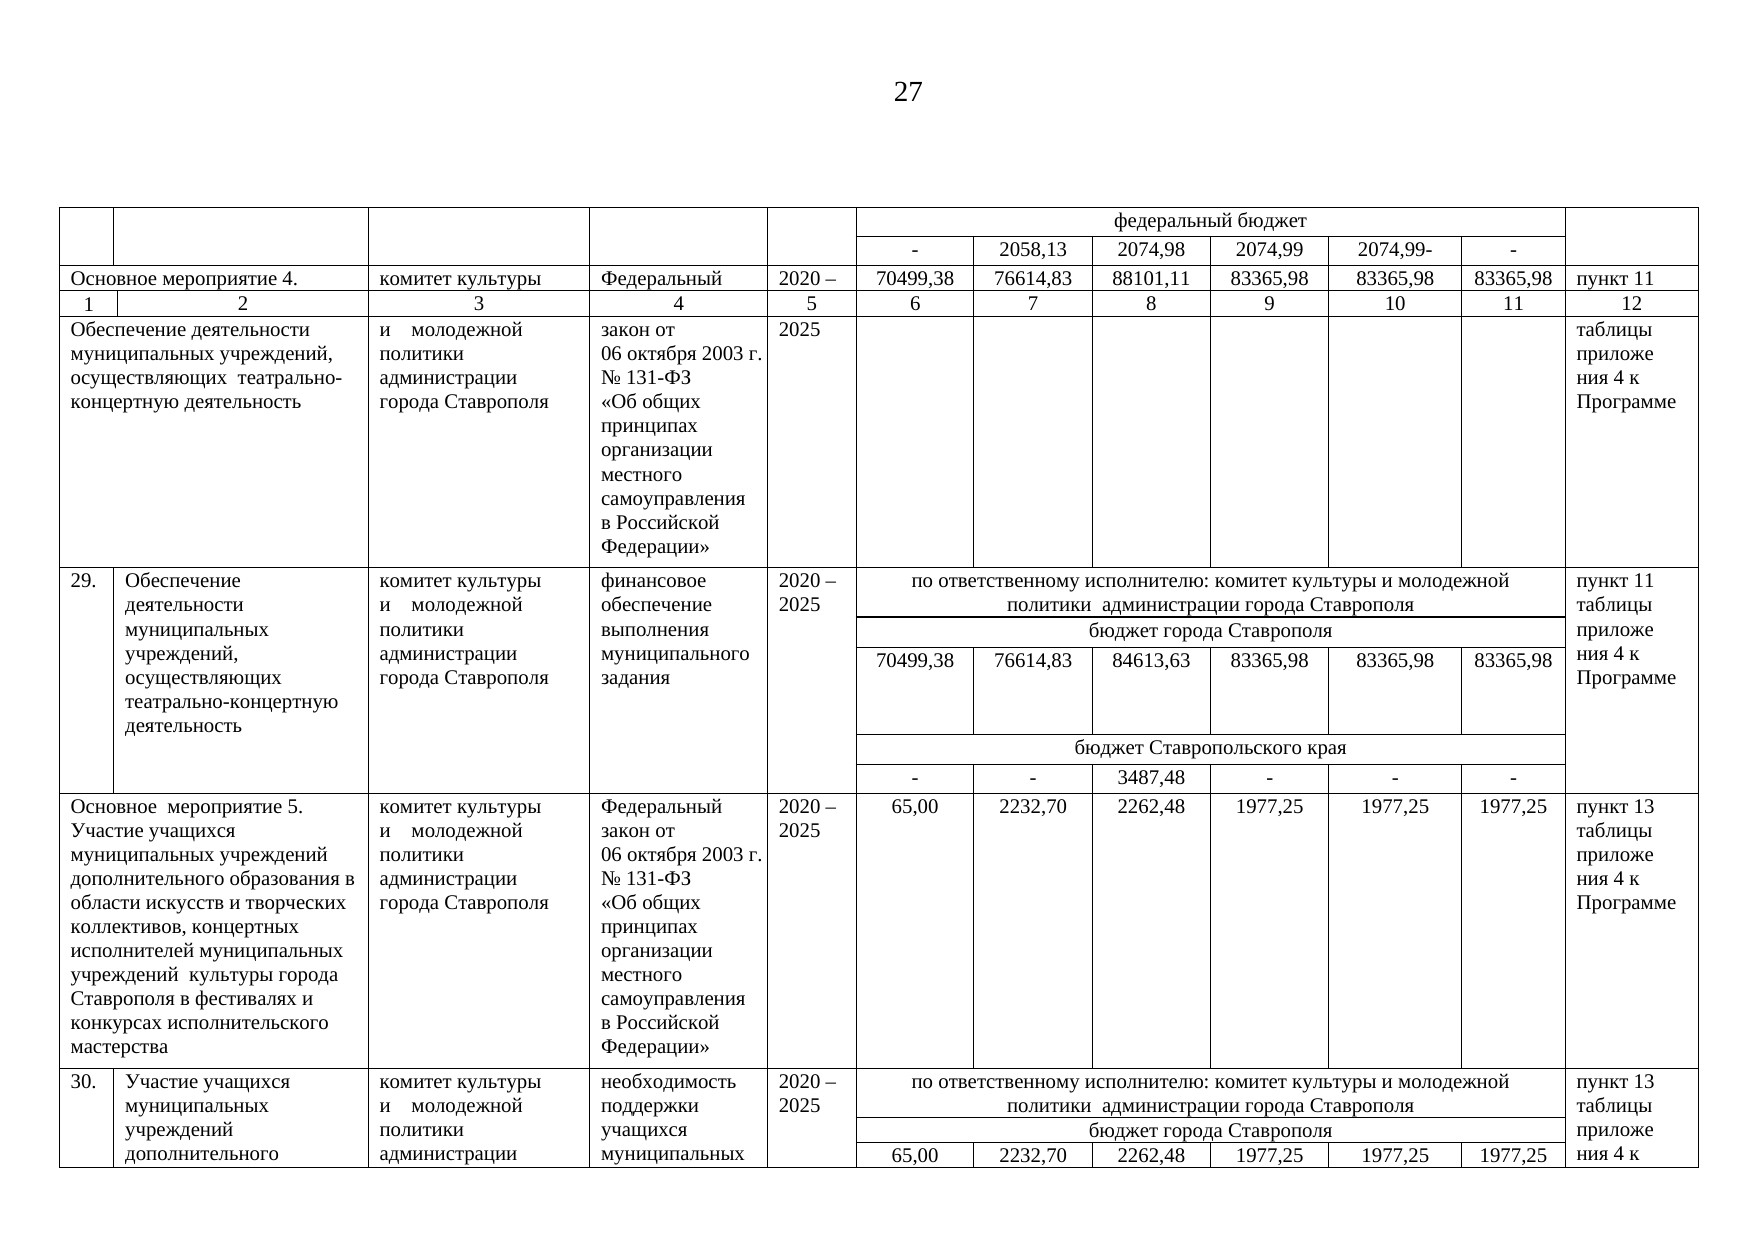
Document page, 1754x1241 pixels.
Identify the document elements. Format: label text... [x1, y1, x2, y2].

table_cell 1977,25 [1211, 794, 1328, 1068]
table_cell пункт 13 таблицы приложе ния 4 к Программе [1566, 1069, 1698, 1167]
table_cell 1977,25 [1329, 794, 1461, 1068]
table_cell и молодежной политики администрации города Ставрополя [369, 317, 589, 567]
table_cell 7 [974, 291, 1092, 316]
table_cell Федеральный закон от 06 октября 2003 г. № 131-ФЗ «Об общих принципах организации местного самоуправления в Российской Федерации» [590, 794, 767, 1068]
table_cell 2232,70 [974, 794, 1092, 1068]
table_cell необходимость поддержки учащихся муниципальных учреждений [590, 1069, 767, 1167]
table_cell пункт 13 таблицы приложе ния 4 к Программе [1566, 794, 1698, 1068]
table_cell 2232,70 [974, 1143, 1092, 1167]
table_cell 2020 – 2025 [768, 568, 856, 792]
table_cell 2074,99- [1329, 237, 1461, 265]
table_cell 1977,25 [1462, 794, 1565, 1068]
table_cell 65,00 [857, 1143, 973, 1167]
table_cell 2074,99 [1211, 237, 1328, 265]
table_cell 65,00 [857, 794, 973, 1068]
table_cell 8 [1093, 291, 1210, 316]
table_cell бюджет города Ставрополя [857, 618, 1565, 647]
table_cell 1 [60, 291, 117, 316]
table_cell 10 [1329, 291, 1461, 316]
table_cell 30. [60, 1069, 113, 1167]
table_cell 2262,48 [1093, 1143, 1210, 1167]
table_cell Основное мероприятие 4. [60, 266, 368, 290]
table_cell 11 [1462, 291, 1565, 316]
table_cell бюджет Ставропольского края [857, 735, 1565, 764]
table_cell федеральный бюджет [857, 208, 1565, 236]
table_cell 70499,38 [857, 648, 973, 734]
table_cell таблицы приложе ния 4 к Программе [1566, 317, 1698, 567]
table_cell 2 [118, 291, 368, 316]
table_cell 29. [60, 568, 113, 792]
table_cell Федеральный [590, 266, 767, 290]
table_cell бюджет города Ставрополя [857, 1118, 1565, 1142]
table_cell [1211, 317, 1328, 567]
table_cell - [1329, 765, 1461, 792]
table_cell 9 [1211, 291, 1328, 316]
table_cell - [1462, 237, 1565, 265]
table_cell 83365,98 [1211, 648, 1328, 734]
table_cell пункт 11 [1566, 266, 1698, 290]
table_cell 83365,98 [1211, 266, 1328, 290]
table_cell 4 [590, 291, 767, 316]
table_cell комитет культуры и молодежной политики администрации города Ставрополя [369, 1069, 589, 1167]
table_cell комитет культуры и молодежной политики администрации города Ставрополя [369, 568, 589, 792]
table_cell 12 [1566, 291, 1698, 316]
table_cell закон от 06 октября 2003 г. № 131-ФЗ «Об общих принципах организации местного самоуправления в Российской Федерации» [590, 317, 767, 567]
table_cell 6 [857, 291, 973, 316]
table_cell 2262,48 [1093, 794, 1210, 1068]
table_cell 1977,25 [1462, 1143, 1565, 1167]
table_cell - [857, 765, 973, 792]
table_cell по ответственному исполнителю: комитет культуры и молодежной политики администрации города Ставрополя [857, 568, 1565, 616]
table_cell 70499,38 [857, 266, 973, 290]
table_cell 83365,98 [1462, 648, 1565, 734]
table_cell 2025 [768, 317, 856, 567]
table_cell 83365,98 [1329, 648, 1461, 734]
table_cell 2020 – 2025 [768, 1069, 856, 1167]
table_cell Обеспечение деятельности муниципальных учреждений, осуществляющих театрально-концертную деятельность [114, 568, 368, 792]
table_cell 2058,13 [974, 237, 1092, 265]
table_cell [1329, 317, 1461, 567]
table_cell [590, 208, 767, 265]
table_cell комитет культуры и молодежной политики администрации города Ставрополя [369, 794, 589, 1068]
table_cell 88101,11 [1093, 266, 1210, 290]
table_cell Обеспечение деятельности муниципальных учреждений, осуществляющих театрально- концертную деятельность [60, 317, 368, 567]
table_cell комитет культуры [369, 266, 589, 290]
table_cell 1977,25 [1329, 1143, 1461, 1167]
table_cell - [974, 765, 1092, 792]
table_cell 76614,83 [974, 266, 1092, 290]
table_cell 84613,63 [1093, 648, 1210, 734]
table_cell 1977,25 [1211, 1143, 1328, 1167]
table_cell 76614,83 [974, 648, 1092, 734]
table_cell 83365,98 [1462, 266, 1565, 290]
table_cell 2074,98 [1093, 237, 1210, 265]
table_cell - [1211, 765, 1328, 792]
table_cell 2020 – [768, 266, 856, 290]
table_cell финансовое обеспечение выполнения муниципального задания [590, 568, 767, 792]
table_cell [974, 317, 1092, 567]
table_cell пункт 11 таблицы приложе ния 4 к Программе [1566, 568, 1698, 792]
table_cell 2020 – 2025 [768, 794, 856, 1068]
table_cell [1462, 317, 1565, 567]
table_cell - [1462, 765, 1565, 792]
table_cell 5 [768, 291, 856, 316]
table_cell [1093, 317, 1210, 567]
table_cell - [857, 237, 973, 265]
table_cell 3487,48 [1093, 765, 1210, 792]
table_cell [857, 317, 973, 567]
table_cell 83365,98 [1329, 266, 1461, 290]
table_cell Основное мероприятие 5. Участие учащихся муниципальных учреждений дополнительного образования в области искусств и творческих коллективов, концертных исполнителей муниципальных учреждений культуры города Ставрополя в фестивалях и конкурсах исполнительского мастерства [60, 794, 368, 1068]
table_cell 3 [369, 291, 589, 316]
table_cell Участие учащихся муниципальных учреждений дополнительного образования детей в области искусств города Ставрополя и творческих коллективов, концертных [114, 1069, 368, 1167]
table_cell по ответственному исполнителю: комитет культуры и молодежной политики администрации города Ставрополя [857, 1069, 1565, 1117]
